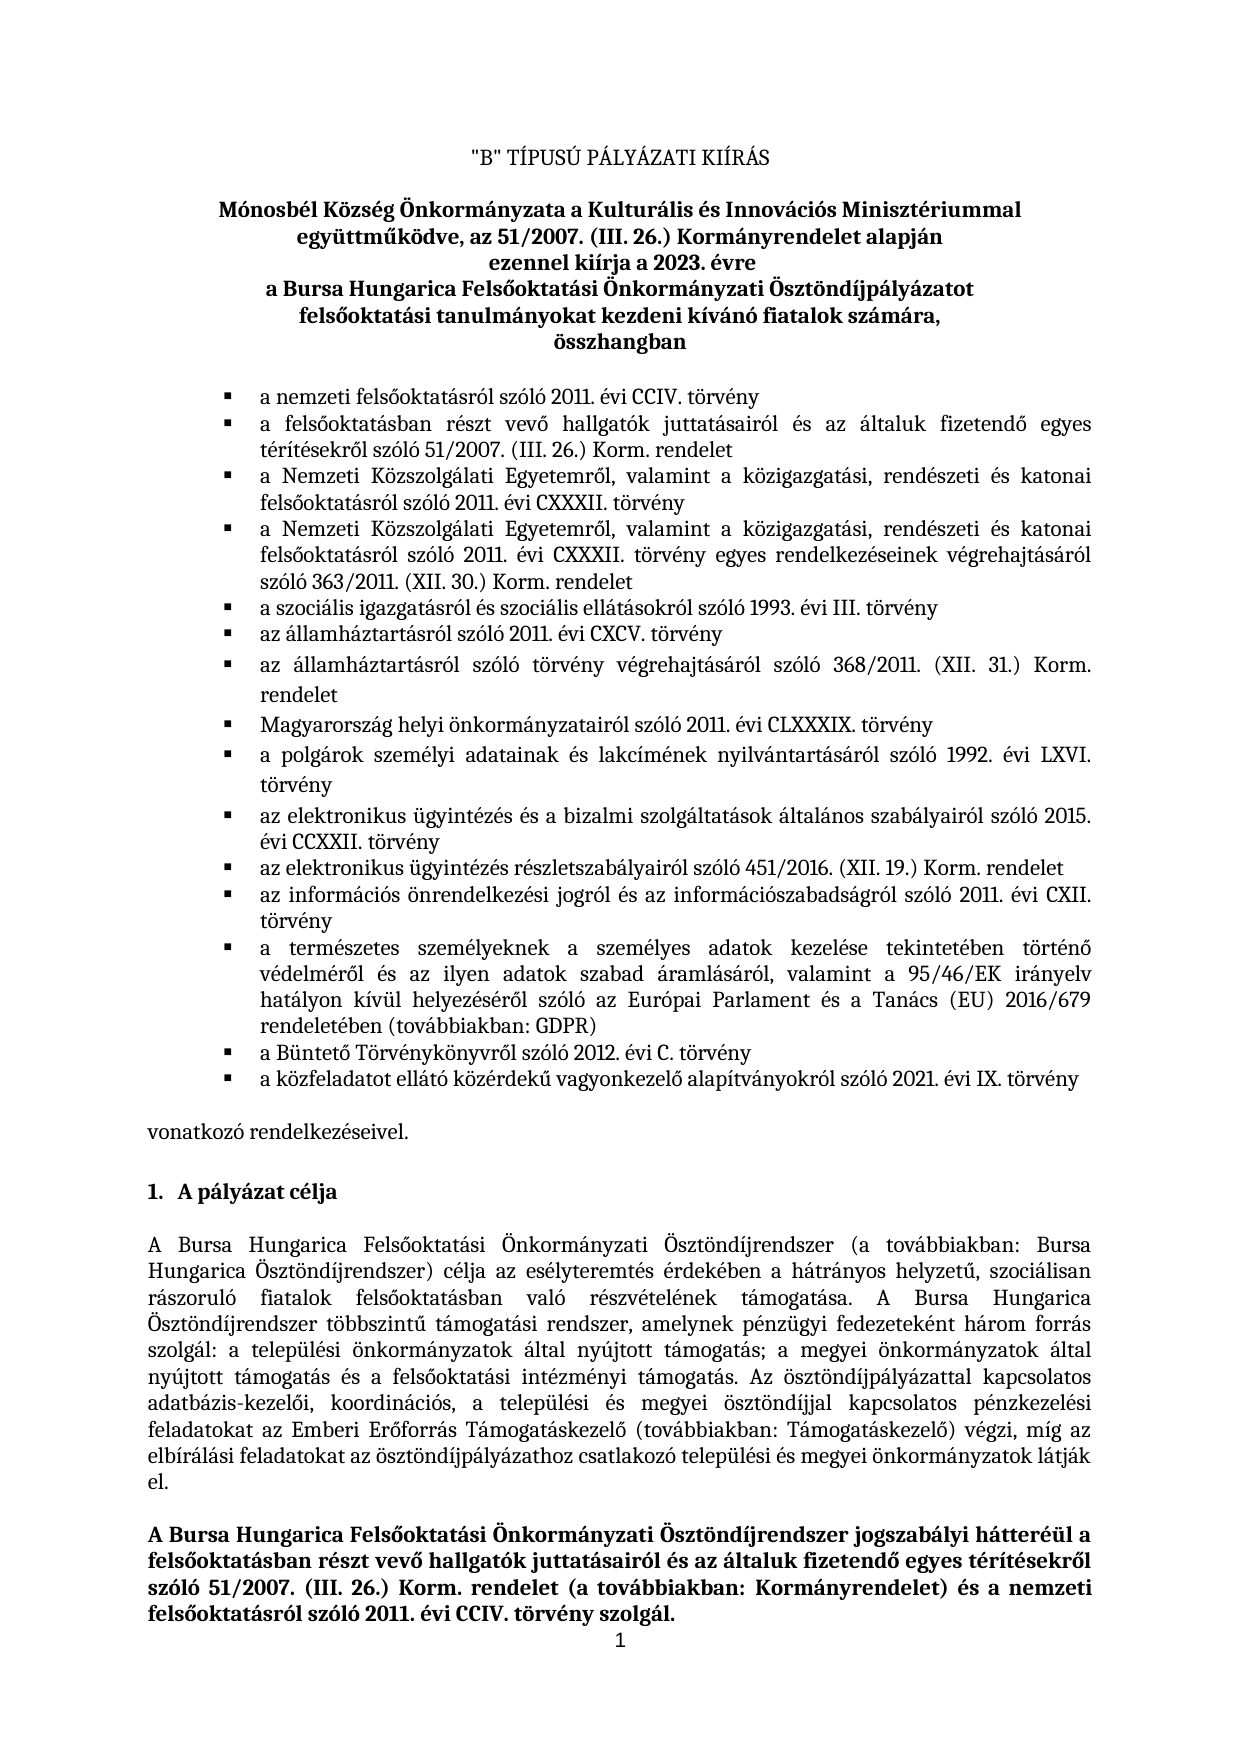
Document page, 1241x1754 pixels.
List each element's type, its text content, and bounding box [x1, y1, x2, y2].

list a természetes személyeknek a személyes adatok kezelése tekintetében történő védelméről és az ilyen adatok szabad áramlásáról, valamint a 95/46/EK irányelv hatályon kívül helyezéséről szóló az Európai Parlament és a Tanács (EU) 2016/679 rendeletében (továbbiakban: GDPR) [222, 934, 1092, 1040]
text vonatkozó rendelkezéseivel. [148, 1119, 1092, 1145]
subtitle "B" TÍPUSÚ PÁLYÁZATI KIÍRÁS [148, 144, 1092, 171]
list az államháztartásról szóló 2011. évi CXCV. törvény [222, 621, 1092, 648]
list a Nemzeti Közszolgálati Egyetemről, valamint a közigazgatási, rendészeti és katonai felsőoktatásról szóló 2011. évi CXXXII. törvény egyes rendelkezéseinek végrehajtásáról szóló 363/2011. (XII. 30.) Korm. rendelet [222, 516, 1092, 595]
list A pályázat célja [148, 1179, 1092, 1206]
text összhangban [148, 329, 1092, 355]
list az elektronikus ügyintézés részletszabályairól szóló 451/2016. (XII. 19.) Korm. rendelet [222, 855, 1092, 882]
list a szociális igazgatásról és szociális ellátásokról szóló 1993. évi III. törvény [222, 595, 1092, 621]
list a Büntető Törvénykönyvről szóló 2012. évi C. törvény [222, 1040, 1092, 1066]
list az információs önrendelkezési jogról és az információszabadságról szóló 2011. évi CXII. törvény [222, 882, 1092, 934]
list a nemzeti felsőoktatásról szóló 2011. évi CCIV. törvény [222, 384, 1092, 410]
list Magyarország helyi önkormányzatairól szóló 2011. évi CLXXXIX. törvény [222, 712, 1092, 738]
list a közfeladatot ellátó közérdekű vagyonkezelő alapítványokról szóló 2021. évi IX. törvény [222, 1066, 1092, 1092]
text A Bursa Hungarica Felsőoktatási Önkormányzati Ösztöndíjrendszer (a továbbiakban: Bursa Hungarica Ösztöndíjrendszer) célja az esélyteremtés érdekében a hátrányos helyzetű, szociálisan rászoruló fiatalok felsőoktatásban való részvételének támogatása. A Bursa Hungarica Ösztöndíjrendszer többszintű támogatási rendszer, amelynek pénzügyi fedezeteként három forrás szolgál: a települési önkormányzatok által nyújtott támogatás; a megyei önkormányzatok által nyújtott támogatás és a felsőoktatási intézményi támogatás. Az ösztöndíjpályázattal kapcsolatos adatbázis-kezelői, koordinációs, a települési és megyei ösztöndíjjal kapcsolatos pénzkezelési feladatokat az Emberi Erőforrás Támogatáskezelő (továbbiakban: Támogatáskezelő) végzi, míg az elbírálási feladatokat az ösztöndíjpályázathoz csatlakozó települési és megyei önkormányzatok látják el. [148, 1232, 1092, 1495]
text A Bursa Hungarica Felsőoktatási Önkormányzati Ösztöndíjrendszer jogszabályi hátteréül a felsőoktatásban részt vevő hallgatók juttatásairól és az általuk fizetendő egyes térítésekről szóló 51/2007. (III. 26.) Korm. rendelet (a továbbiakban: Kormányrendelet) és a nemzeti felsőoktatásról szóló 2011. évi CCIV. törvény szolgál. [148, 1522, 1092, 1627]
text Mónosbél Község Önkormányzata a Kulturális és Innovációs Minisztériummal [148, 197, 1092, 223]
text felsőoktatási tanulmányokat kezdeni kívánó fiatalok számára, [148, 303, 1092, 329]
text a Bursa Hungarica Felsőoktatási Önkormányzati Ösztöndíjpályázatot [148, 276, 1092, 303]
list a polgárok személyi adatainak és lakcímének nyilvántartásáról szóló 1992. évi LXVI. törvény [222, 742, 1092, 799]
text együttműködve, az 51/2007. (III. 26.) Kormányrendelet alapján ezennel kiírja a 2023. évre [148, 223, 1092, 276]
list a Nemzeti Közszolgálati Egyetemről, valamint a közigazgatási, rendészeti és katonai felsőoktatásról szóló 2011. évi CXXXII. törvény [222, 463, 1092, 516]
list a felsőoktatásban részt vevő hallgatók juttatásairól és az általuk fizetendő egyes térítésekről szóló 51/2007. (III. 26.) Korm. rendelet [222, 410, 1092, 463]
list az elektronikus ügyintézés és a bizalmi szolgáltatások általános szabályairól szóló 2015. évi CCXXII. törvény [222, 802, 1092, 855]
list az államháztartásról szóló törvény végrehajtásáról szóló 368/2011. (XII. 31.) Korm. rendelet [222, 651, 1092, 708]
